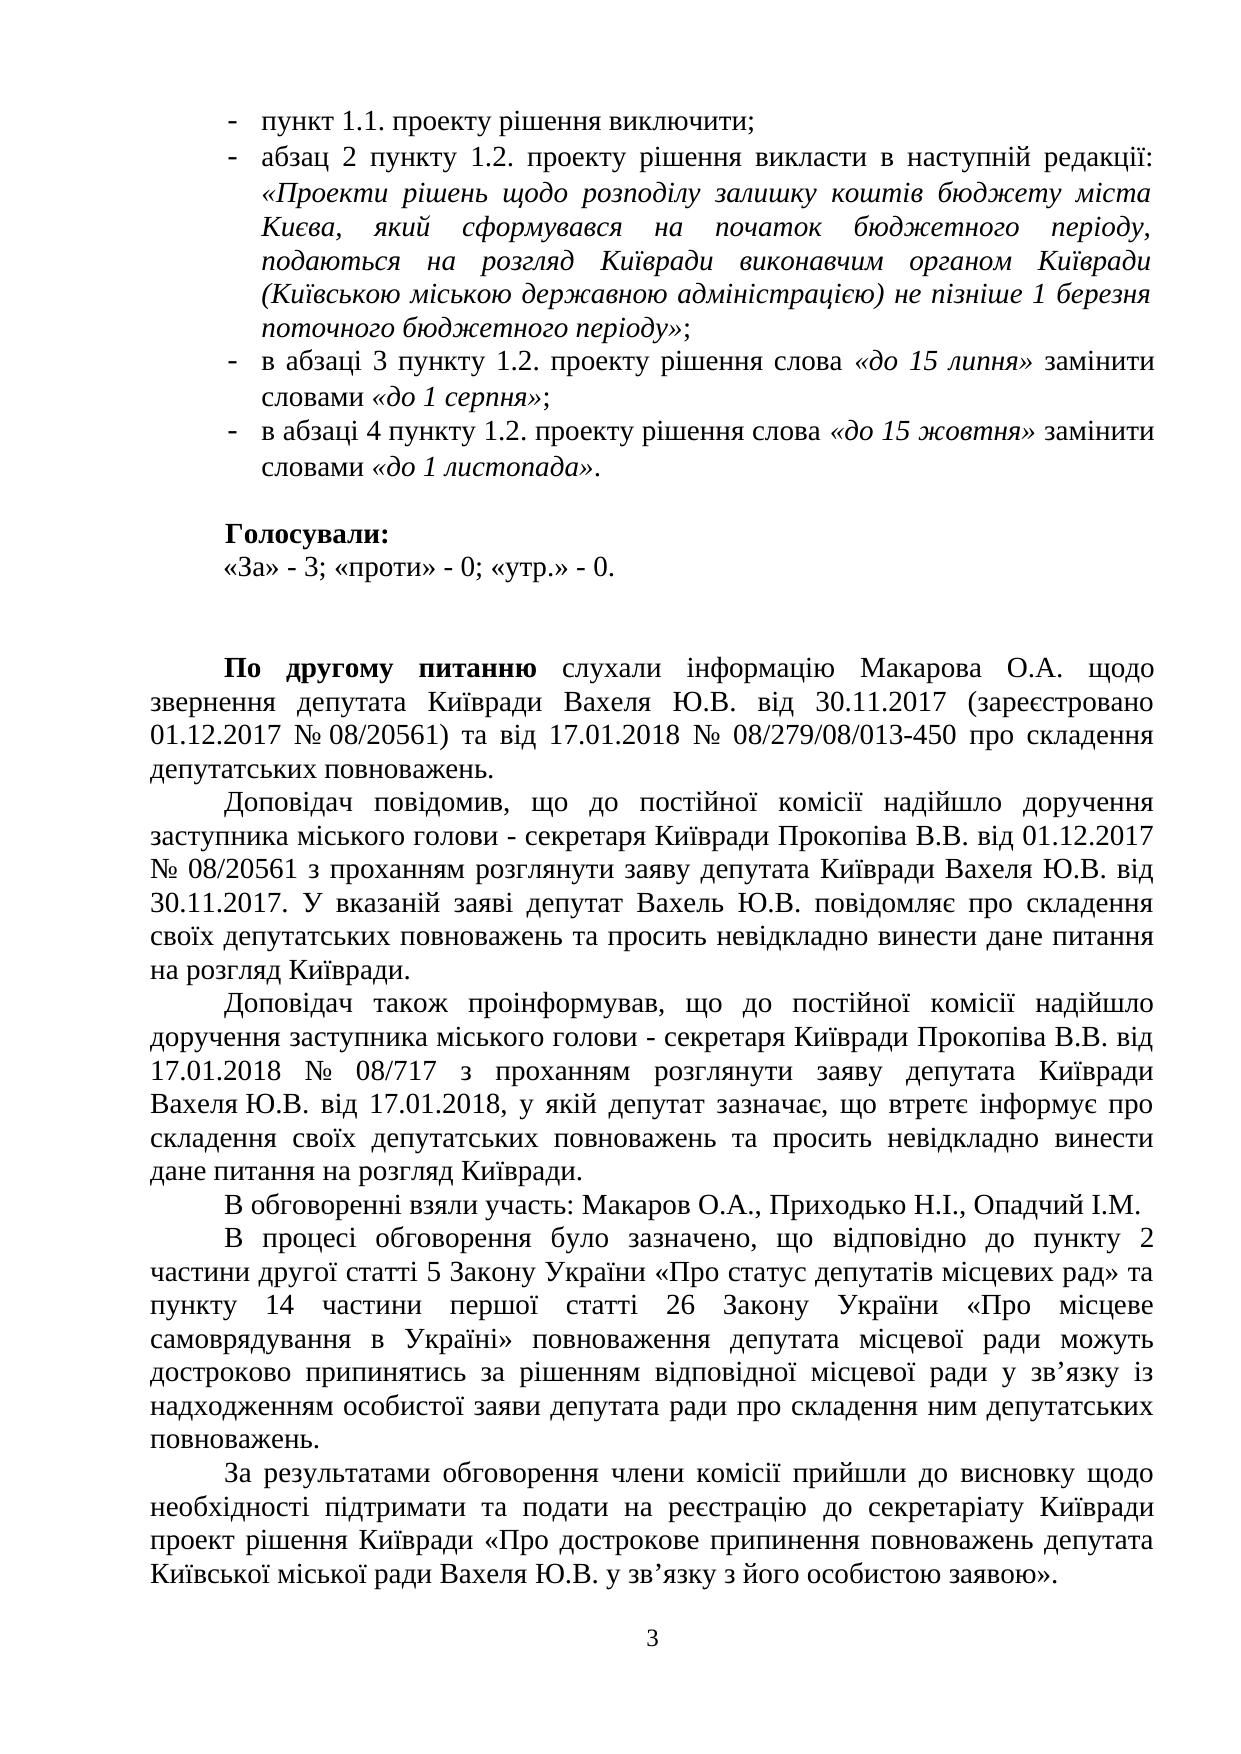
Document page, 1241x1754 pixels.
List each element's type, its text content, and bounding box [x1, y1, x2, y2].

list абзац 2 пункту 1.2. проекту рішення викласти в наступній редакції: «Проекти рішень щодо розподілу залишку коштів бюджету міста Києва, який сформувався на початок бюджетного періоду, подаються на розгляд Київради виконавчим органом Київради (Київською міською державною адміністрацією) не пізніше 1 березня поточного бюджетного періоду»; [224, 139, 1155, 343]
text В процесі обговорення було зазначено, що відповідно до пункту 2 частини другої статті 5 Закону України «Про статус депутатів місцевих рад» та пункту 14 частини першої статті 26 Закону України «Про місцеве самоврядування в Україні» повноваження депутата місцевої ради можуть достроково припинятись за рішенням відповідної місцевої ради у зв’язку із надходженням особистої заяви депутата ради про складення ним депутатських повноважень. [150, 1220, 1155, 1455]
list пункт 1.1. проекту рішення виключити; [224, 103, 1155, 139]
text Голосували: [150, 516, 1155, 549]
text В обговоренні взяли участь: Макаров О.А., Приходько Н.І., Опадчий І.М. [150, 1187, 1155, 1220]
list в абзаці 3 пункту 1.2. проекту рішення слова «до 15 липня» замінити словами «до 1 серпня»; [224, 343, 1155, 413]
text «За» - 3; «проти» - 0; «утр.» - 0. [150, 549, 1155, 583]
text За результатами обговорення члени комісії прийшли до висновку щодо необхідності підтримати та подати на реєстрацію до секретаріату Київради проект рішення Київради «Про дострокове припинення повноважень депутата Київської міської ради Вахеля Ю.В. у зв’язку з його особистою заявою». [150, 1455, 1155, 1589]
text Доповідач також проінформував, що до постійної комісії надійшло доручення заступника міського голови - секретаря Київради Прокопіва В.В. від 17.01.2018 № 08/717 з проханням розглянути заяву депутата Київради Вахеля Ю.В. від 17.01.2018, у якій депутат зазначає, що втретє інформує про складення своїх депутатських повноважень та просить невідкладно винести дане питання на розгляд Київради. [150, 986, 1155, 1187]
text По другому питанню слухали інформацію Макарова О.А. щодо звернення депутата Київради Вахеля Ю.В. від 30.11.2017 (зареєстровано 01.12.2017 № 08/20561) та від 17.01.2018 № 08/279/08/013-450 про складення депутатських повноважень. [150, 650, 1155, 784]
text Доповідач повідомив, що до постійної комісії надійшло доручення заступника міського голови - секретаря Київради Прокопіва В.В. від 01.12.2017 № 08/20561 з проханням розглянути заяву депутата Київради Вахеля Ю.В. від 30.11.2017. У вказаній заяві депутат Вахель Ю.В. повідомляє про складення своїх депутатських повноважень та просить невідкладно винести дане питання на розгляд Київради. [150, 784, 1155, 986]
list в абзаці 4 пункту 1.2. проекту рішення слова «до 15 жовтня» замінити словами «до 1 листопада». [224, 413, 1155, 482]
